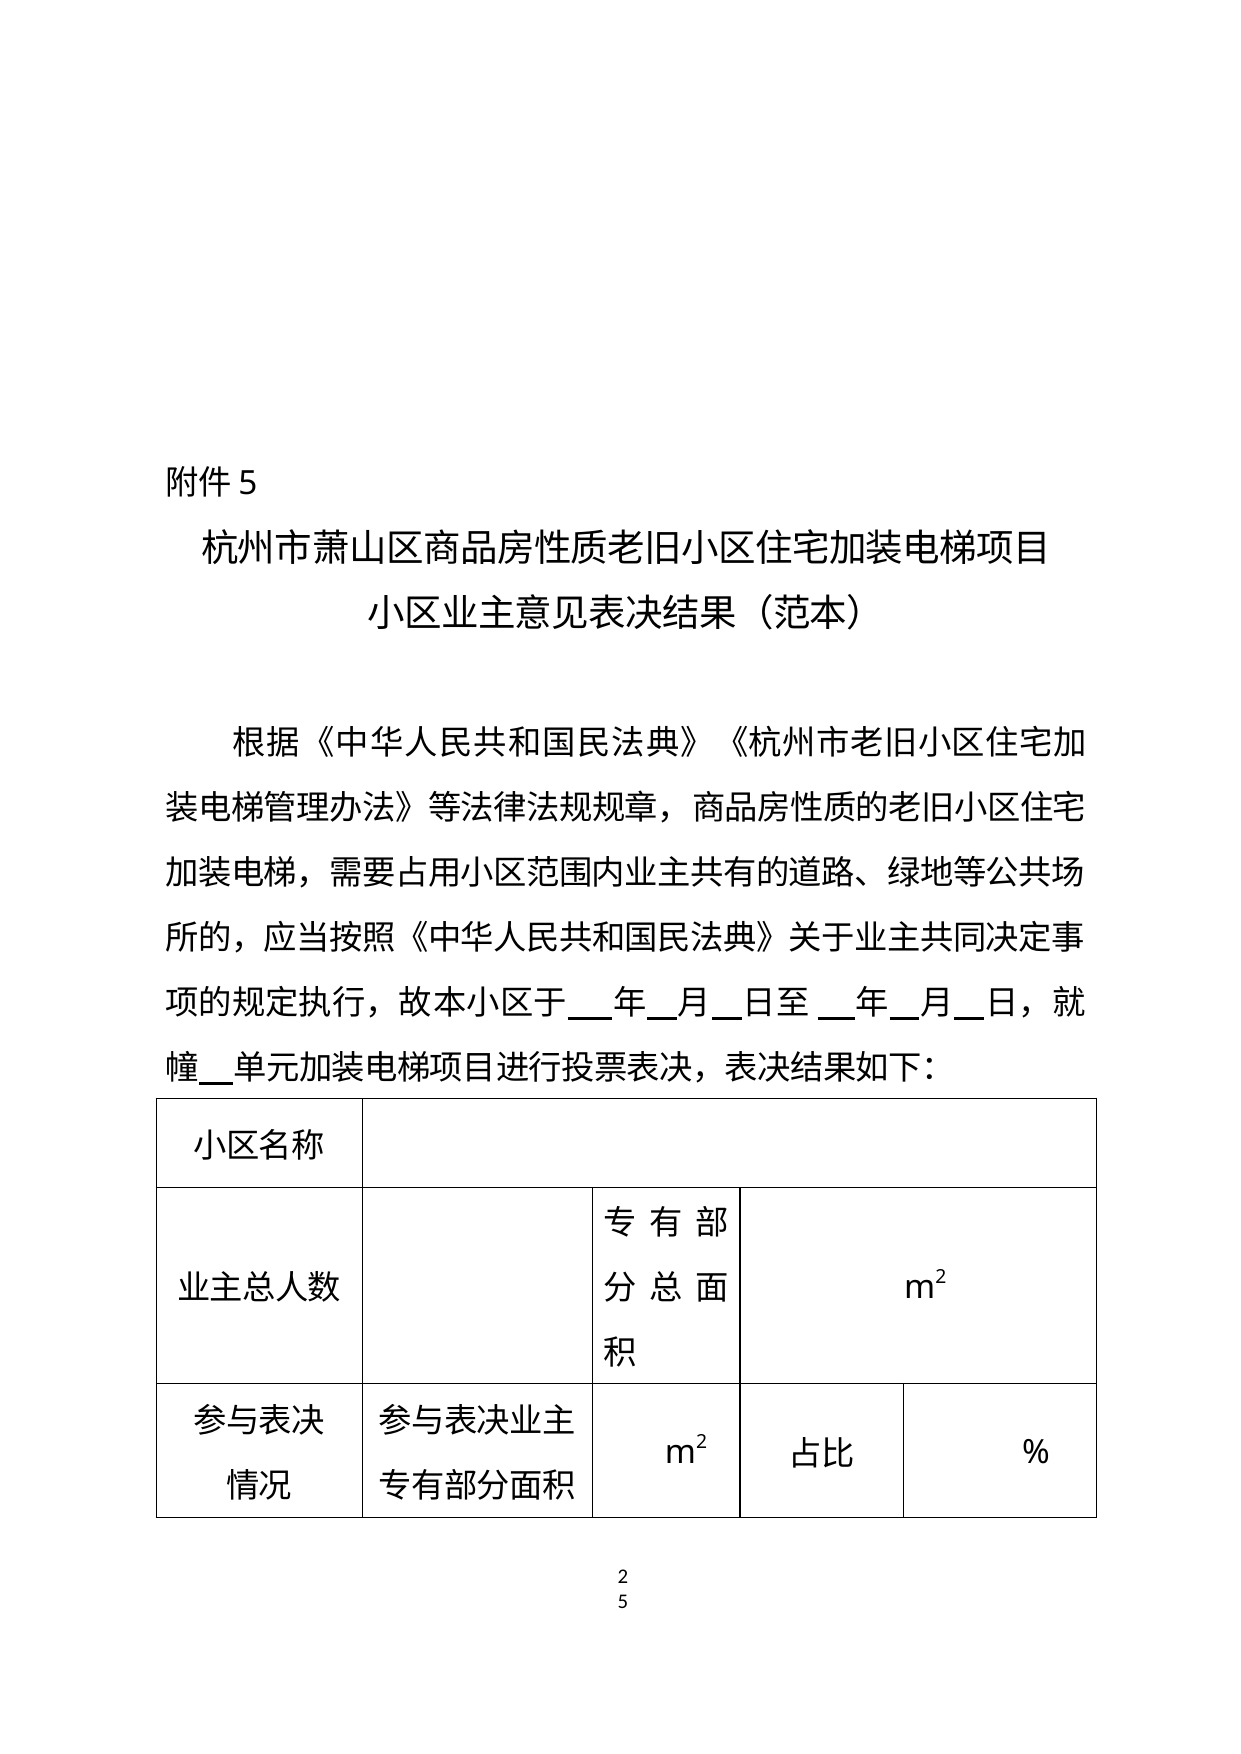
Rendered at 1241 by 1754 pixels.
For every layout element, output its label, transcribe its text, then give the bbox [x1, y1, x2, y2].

text 杭州市萧山区商品房性质老旧小区住宅加装电梯项目 [165, 513, 1087, 578]
text 根据《中华人民共和国民法典》《杭州市老旧小区住宅加装电梯管理办法》等法律法规规章，商品房性质的老旧小区住宅加装电梯，需要占用小区范围内业主共有的道路、绿地等公共场所的，应当按照《中华人民共和国民法典》关于业主共同决定事项的规定执行，故本小区于 年 月 日至 年 月 日，就 幢 单元加装电梯项目进行投票表决，表决结果如下： [165, 708, 1087, 1098]
table_cell m2 [741, 1188, 1096, 1383]
table_cell 专有部分总面积 [593, 1188, 739, 1383]
table_cell 参与表决 情况 [157, 1384, 362, 1517]
table_cell 占比 [741, 1384, 903, 1517]
table_cell 业主总人数 [157, 1188, 362, 1383]
table_header 小区名称 [157, 1099, 362, 1187]
table_cell [363, 1188, 592, 1383]
table_cell m2 [593, 1384, 739, 1517]
table_cell % [904, 1384, 1096, 1517]
table_cell 参与表决业主 专有部分面积 [363, 1384, 592, 1517]
text 附件5 [165, 448, 1087, 513]
table_header [363, 1099, 1096, 1187]
text 小区业主意见表决结果（范本） [165, 578, 1087, 643]
